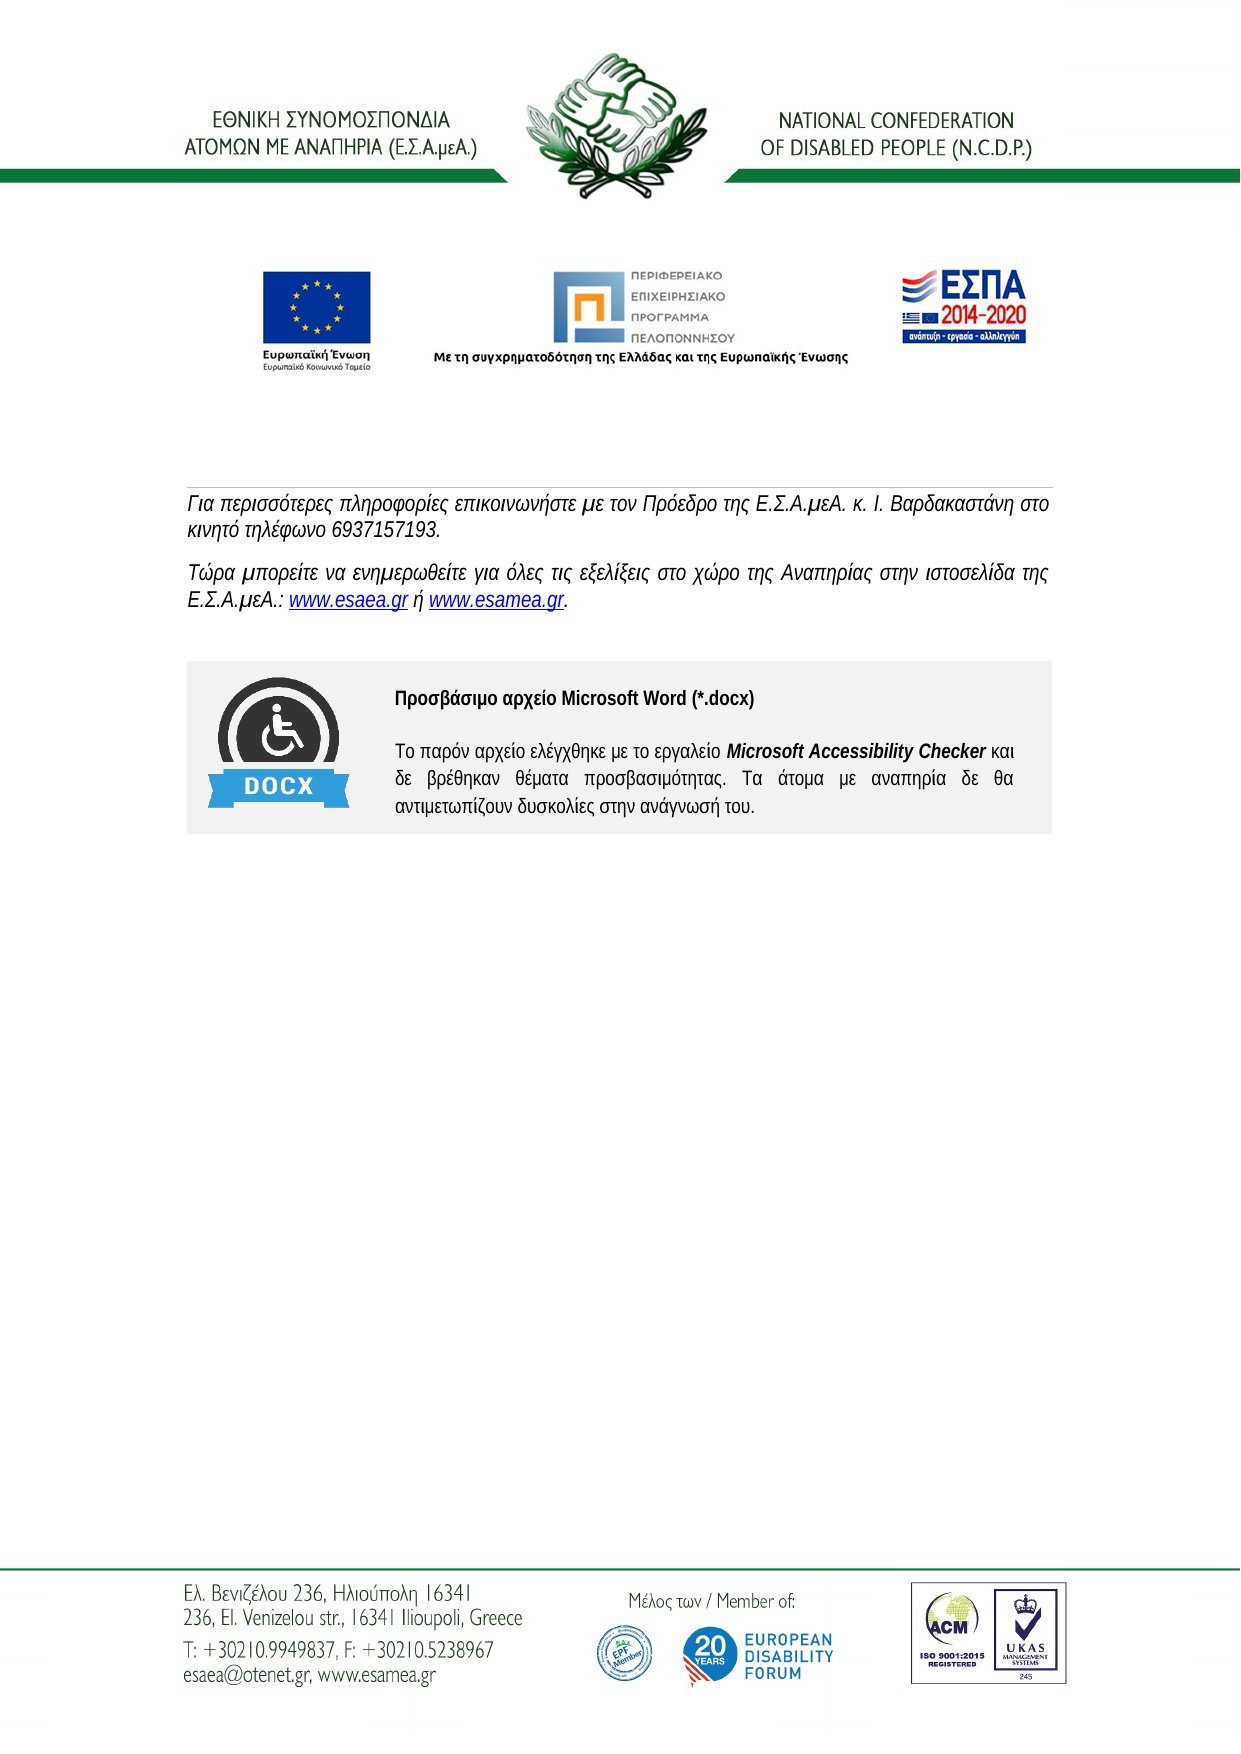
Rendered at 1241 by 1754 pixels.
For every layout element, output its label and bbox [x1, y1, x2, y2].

picture [0, 1556, 1240, 1738]
picture [203, 667, 354, 818]
picture [224, 241, 1064, 391]
picture [0, 0, 1240, 237]
